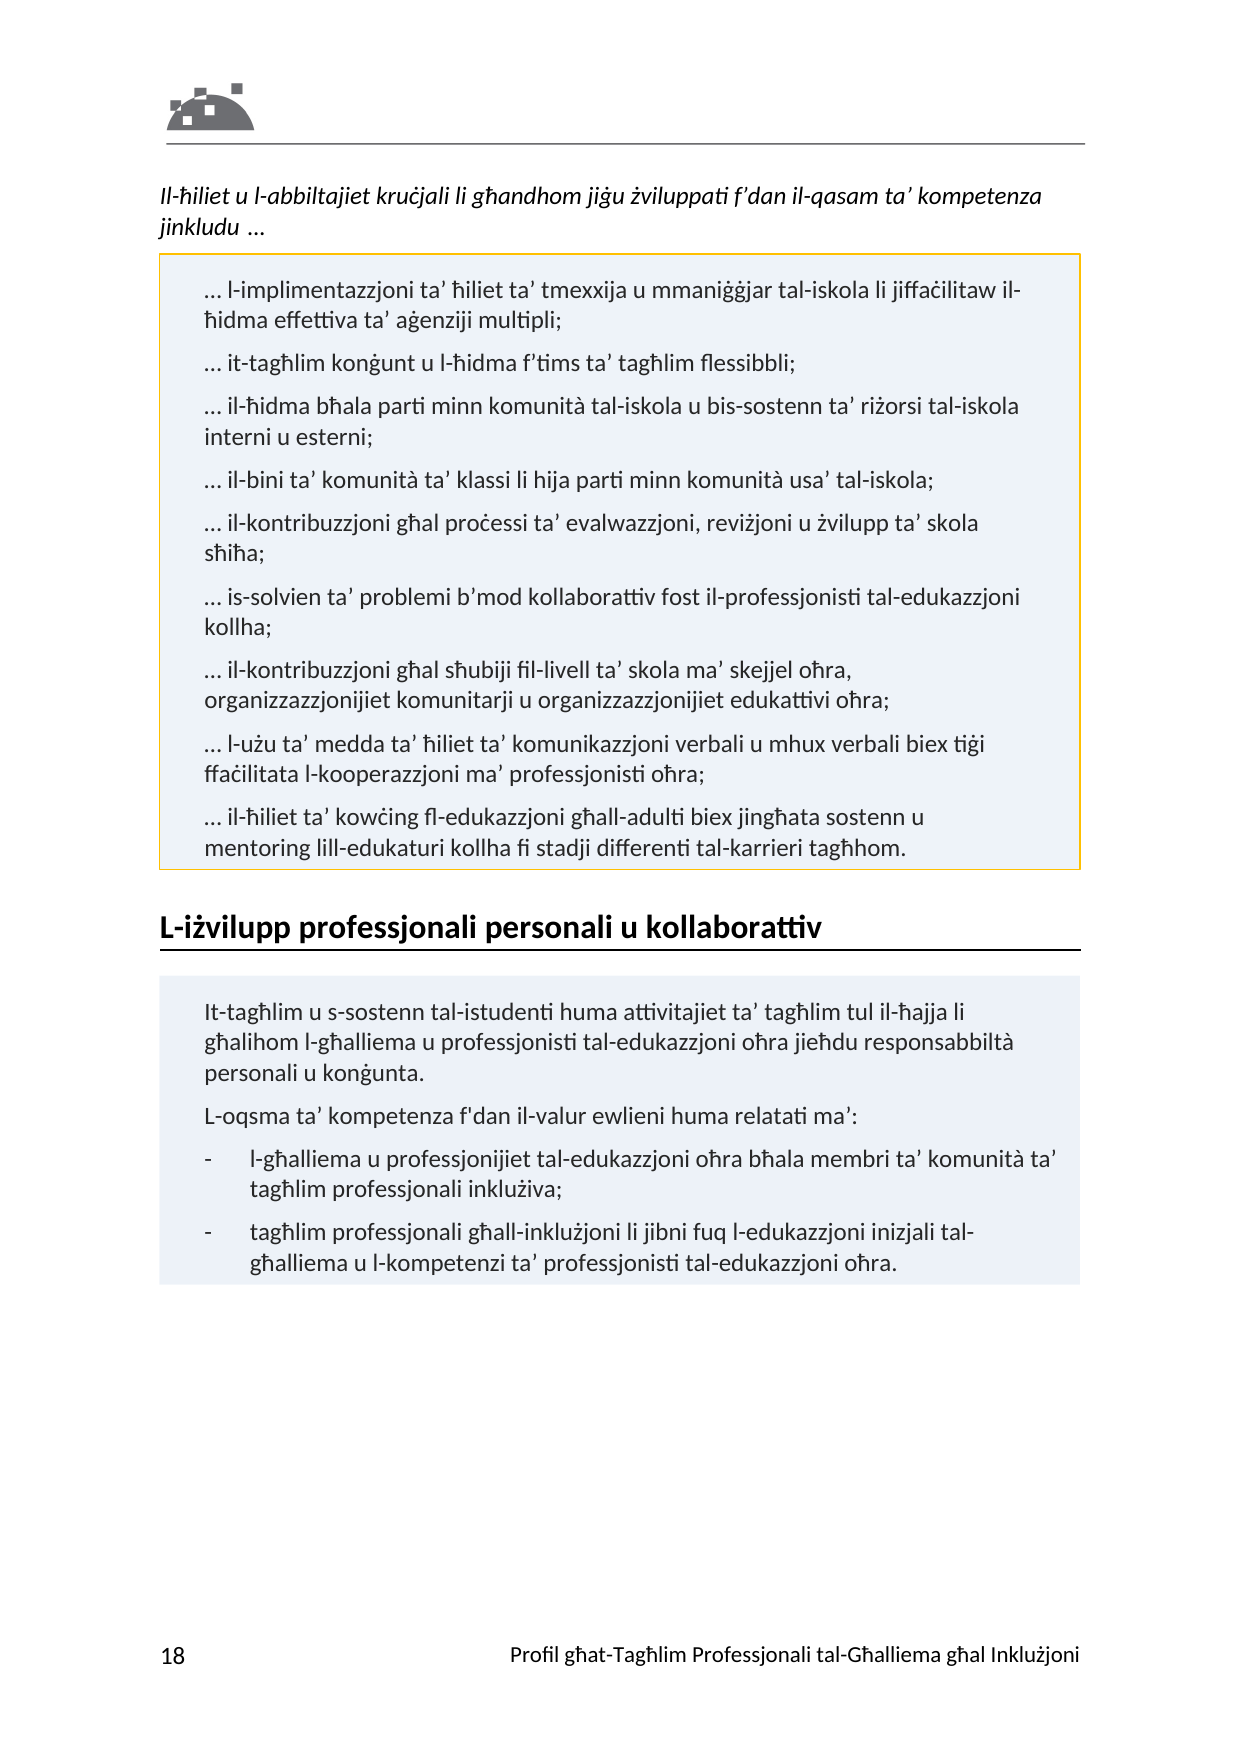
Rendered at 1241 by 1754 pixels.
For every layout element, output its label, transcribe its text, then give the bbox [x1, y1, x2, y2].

picture [159, 73, 1090, 152]
subtitle L-iżvilupp professjonali personali u kollaborattiv [159, 906, 1081, 951]
subtitle Il-ħiliet u l-abbiltajiet kruċjali li għandhom jiġu żviluppati f’dan il-qasam ta’ kompetenza jinkludu … [159, 180, 1081, 241]
